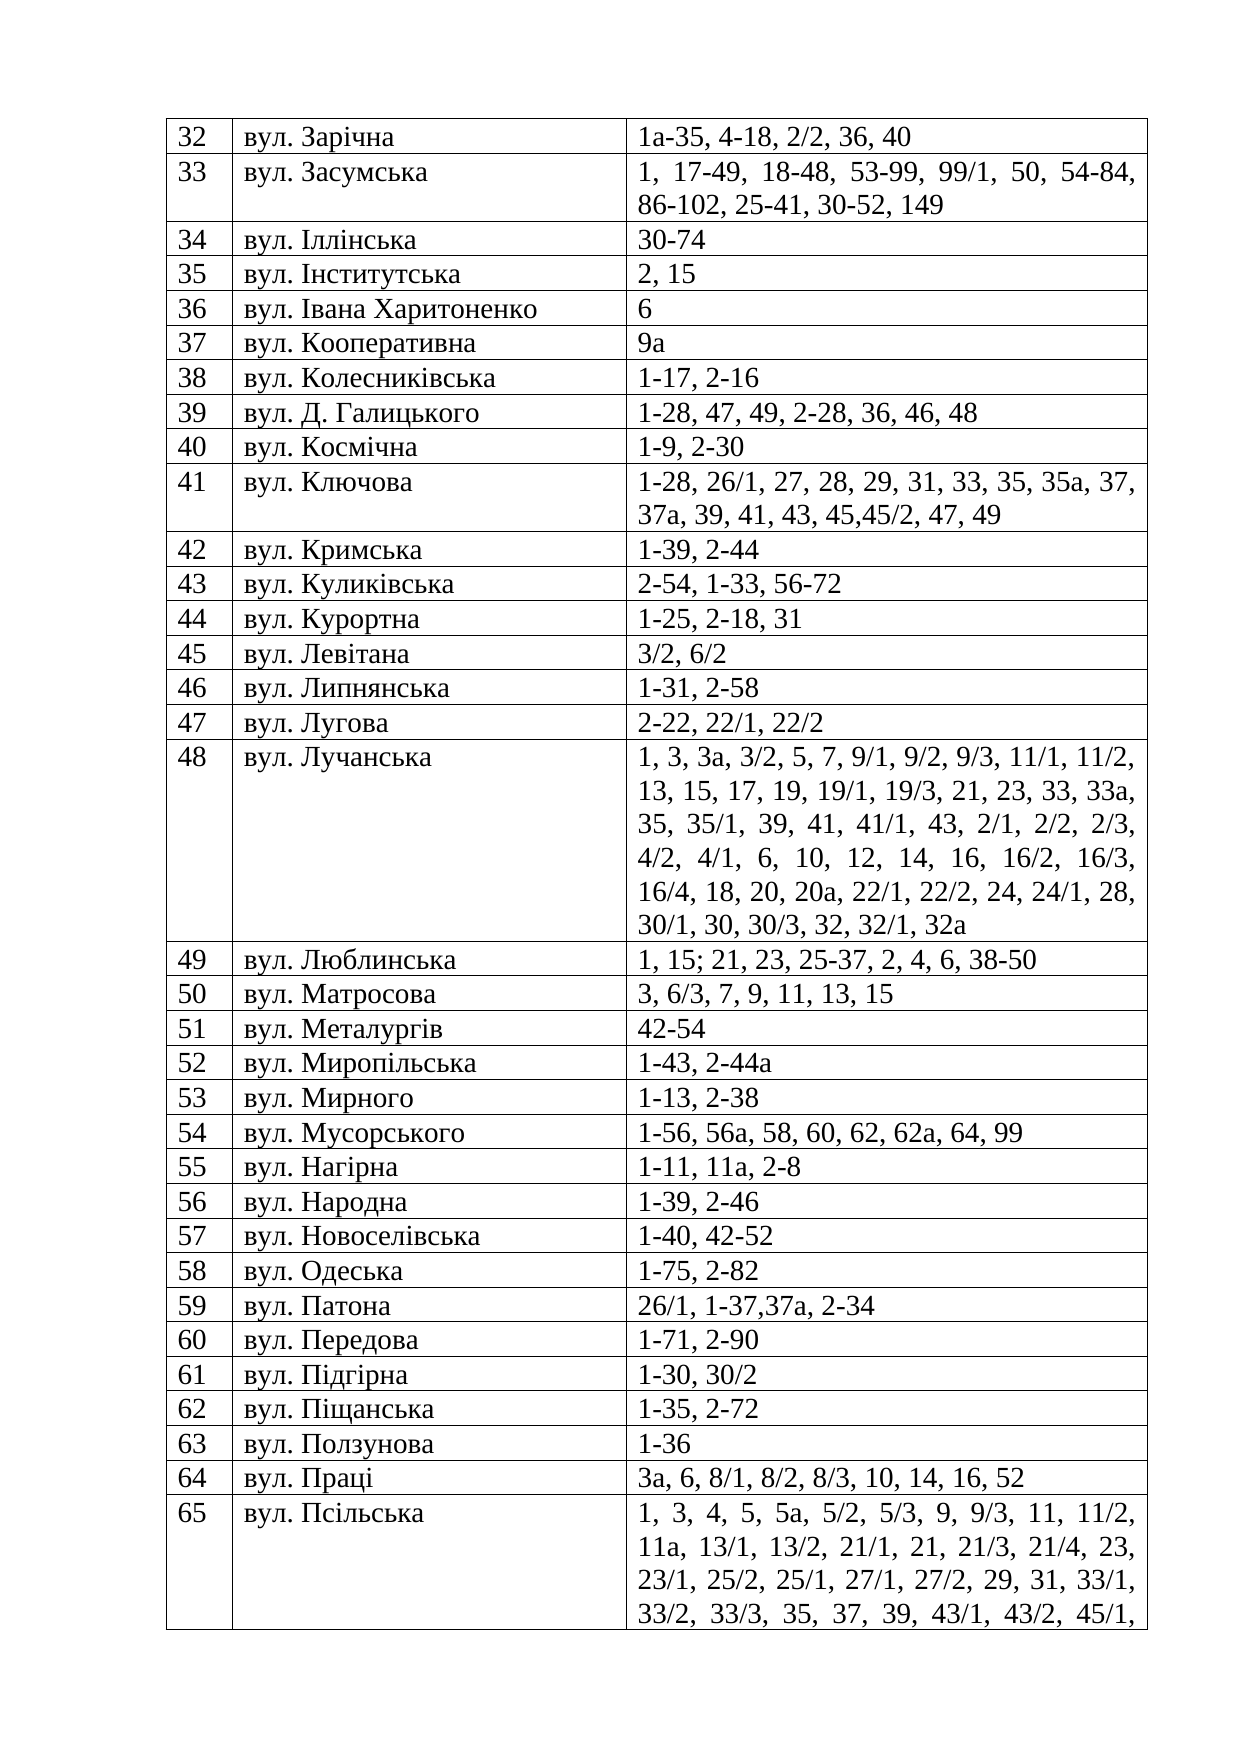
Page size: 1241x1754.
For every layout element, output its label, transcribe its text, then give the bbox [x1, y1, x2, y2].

table_cell вул. Піщанська [233, 1391, 626, 1425]
table_cell 1-11, 11а, 2-8 [627, 1149, 1147, 1183]
table_cell 45 [167, 636, 232, 669]
table_cell 6 [627, 291, 1147, 324]
table_cell 3, 6/3, 7, 9, 11, 13, 15 [627, 976, 1147, 1010]
table_cell вул. Д. Галицького [233, 395, 626, 428]
table_cell 59 [167, 1288, 232, 1321]
table_cell 1-28, 47, 49, 2-28, 36, 46, 48 [627, 395, 1147, 428]
table_cell 26/1, 1-37,37а, 2-34 [627, 1288, 1147, 1321]
table_cell 55 [167, 1149, 232, 1183]
table_cell 62 [167, 1391, 232, 1425]
table_cell вул. Мирного [233, 1080, 626, 1114]
table_cell 53 [167, 1080, 232, 1114]
table_cell вул. Івана Харитоненко [233, 291, 626, 324]
table_cell вул. Підгірна [233, 1357, 626, 1390]
table_cell 37 [167, 326, 232, 359]
table_cell 1-56, 56а, 58, 60, 62, 62а, 64, 99 [627, 1115, 1147, 1148]
table_cell 1-13, 2-38 [627, 1080, 1147, 1114]
table_cell 1-39, 2-46 [627, 1184, 1147, 1217]
table_cell вул. Лучанська [233, 740, 626, 941]
table_cell 34 [167, 222, 232, 255]
table_cell 2, 15 [627, 256, 1147, 290]
table_cell вул. Праці [233, 1461, 626, 1494]
table_cell 46 [167, 670, 232, 704]
table_cell вул. Ключова [233, 464, 626, 531]
table_cell 1-30, 30/2 [627, 1357, 1147, 1390]
table_cell 50 [167, 976, 232, 1010]
table_cell 63 [167, 1426, 232, 1459]
table_cell 1-31, 2-58 [627, 670, 1147, 704]
table_cell вул. Нагірна [233, 1149, 626, 1183]
table_cell 1-43, 2-44а [627, 1046, 1147, 1079]
table_cell 61 [167, 1357, 232, 1390]
table_cell 40 [167, 429, 232, 463]
table_cell 44 [167, 601, 232, 635]
table_cell 1-75, 2-82 [627, 1253, 1147, 1287]
table_cell вул. Миропільська [233, 1046, 626, 1079]
table_cell вул. Кооперативна [233, 326, 626, 359]
table_cell 41 [167, 464, 232, 531]
table_cell 1, 15; 21, 23, 25-37, 2, 4, 6, 38-50 [627, 942, 1147, 975]
table_cell 1-71, 2-90 [627, 1322, 1147, 1356]
table_cell вул. Мусорського [233, 1115, 626, 1148]
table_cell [627, 1495, 1147, 1629]
table_cell 1-40, 42-52 [627, 1219, 1147, 1252]
table_cell вул. Народна [233, 1184, 626, 1217]
table_cell 60 [167, 1322, 232, 1356]
table_cell вул. Люблинська [233, 942, 626, 975]
table_cell вул. Куликівська [233, 567, 626, 600]
table_cell 1-36 [627, 1426, 1147, 1459]
table_cell 51 [167, 1011, 232, 1044]
table_cell 1-39, 2-44 [627, 532, 1147, 566]
table_cell 39 [167, 395, 232, 428]
table_cell 1-35, 2-72 [627, 1391, 1147, 1425]
table_cell 32 [167, 119, 232, 153]
table_cell 54 [167, 1115, 232, 1148]
table_cell вул. Передова [233, 1322, 626, 1356]
table_cell вул. Космічна [233, 429, 626, 463]
table_cell 1а-35, 4-18, 2/2, 36, 40 [627, 119, 1147, 153]
table_cell 1-25, 2-18, 31 [627, 601, 1147, 635]
table_cell вул. Іллінська [233, 222, 626, 255]
table_cell 1-9, 2-30 [627, 429, 1147, 463]
table_cell вул. Ползунова [233, 1426, 626, 1459]
table_cell вул. Патона [233, 1288, 626, 1321]
table_cell 64 [167, 1461, 232, 1494]
table_cell 3/2, 6/2 [627, 636, 1147, 669]
table_cell 2-54, 1-33, 56-72 [627, 567, 1147, 600]
table_cell вул. Левітана [233, 636, 626, 669]
table_cell 35 [167, 256, 232, 290]
table_cell 33 [167, 154, 232, 221]
table_cell 1-17, 2-16 [627, 360, 1147, 394]
table_cell 30-74 [627, 222, 1147, 255]
table_cell 56 [167, 1184, 232, 1217]
table_cell вул. Псільська [233, 1495, 626, 1629]
table_cell вул. Засумська [233, 154, 626, 221]
table_cell вул. Інститутська [233, 256, 626, 290]
table_cell вул. Липнянська [233, 670, 626, 704]
table_cell 57 [167, 1219, 232, 1252]
table_cell 38 [167, 360, 232, 394]
table_cell вул. Матросова [233, 976, 626, 1010]
table_cell 1, 17-49, 18-48, 53-99, 99/1, 50, 54-84, 86-102, 25-41, 30-52, 149 [627, 154, 1147, 221]
table_cell 9а [627, 326, 1147, 359]
table_cell 58 [167, 1253, 232, 1287]
table_cell 49 [167, 942, 232, 975]
table_cell вул. Металургів [233, 1011, 626, 1044]
table_cell 42 [167, 532, 232, 566]
table_cell вул. Новоселівська [233, 1219, 626, 1252]
table_cell 1, 3, 3а, 3/2, 5, 7, 9/1, 9/2, 9/3, 11/1, 11/2, 13, 15, 17, 19, 19/1, 19/3, 21, 23, 33, 33а, 35, 35/1, 39, 41, 41/1, 43, 2/1, 2/2, 2/3, 4/2, 4/1, 6, 10, 12, 14, 16, 16/2, 16/3, 16/4, 18, 20, 20а, 22/1, 22/2, 24, 24/1, 28, 30/1, 30, 30/3, 32, 32/1, 32а [627, 740, 1147, 941]
table_cell 3а, 6, 8/1, 8/2, 8/3, 10, 14, 16, 52 [627, 1461, 1147, 1494]
table_cell 52 [167, 1046, 232, 1079]
table_cell вул. Зарічна [233, 119, 626, 153]
table_cell 42-54 [627, 1011, 1147, 1044]
table_cell 43 [167, 567, 232, 600]
table_cell 1-28, 26/1, 27, 28, 29, 31, 33, 35, 35а, 37, 37а, 39, 41, 43, 45,45/2, 47, 49 [627, 464, 1147, 531]
table_cell вул. Кримська [233, 532, 626, 566]
table_cell вул. Одеська [233, 1253, 626, 1287]
table_cell вул. Курортна [233, 601, 626, 635]
table_cell 36 [167, 291, 232, 324]
table_cell вул. Колесниківська [233, 360, 626, 394]
table_cell 2-22, 22/1, 22/2 [627, 705, 1147, 738]
table_cell 48 [167, 740, 232, 941]
table_cell 47 [167, 705, 232, 738]
table_cell 65 [167, 1495, 232, 1629]
table_cell вул. Лугова [233, 705, 626, 738]
